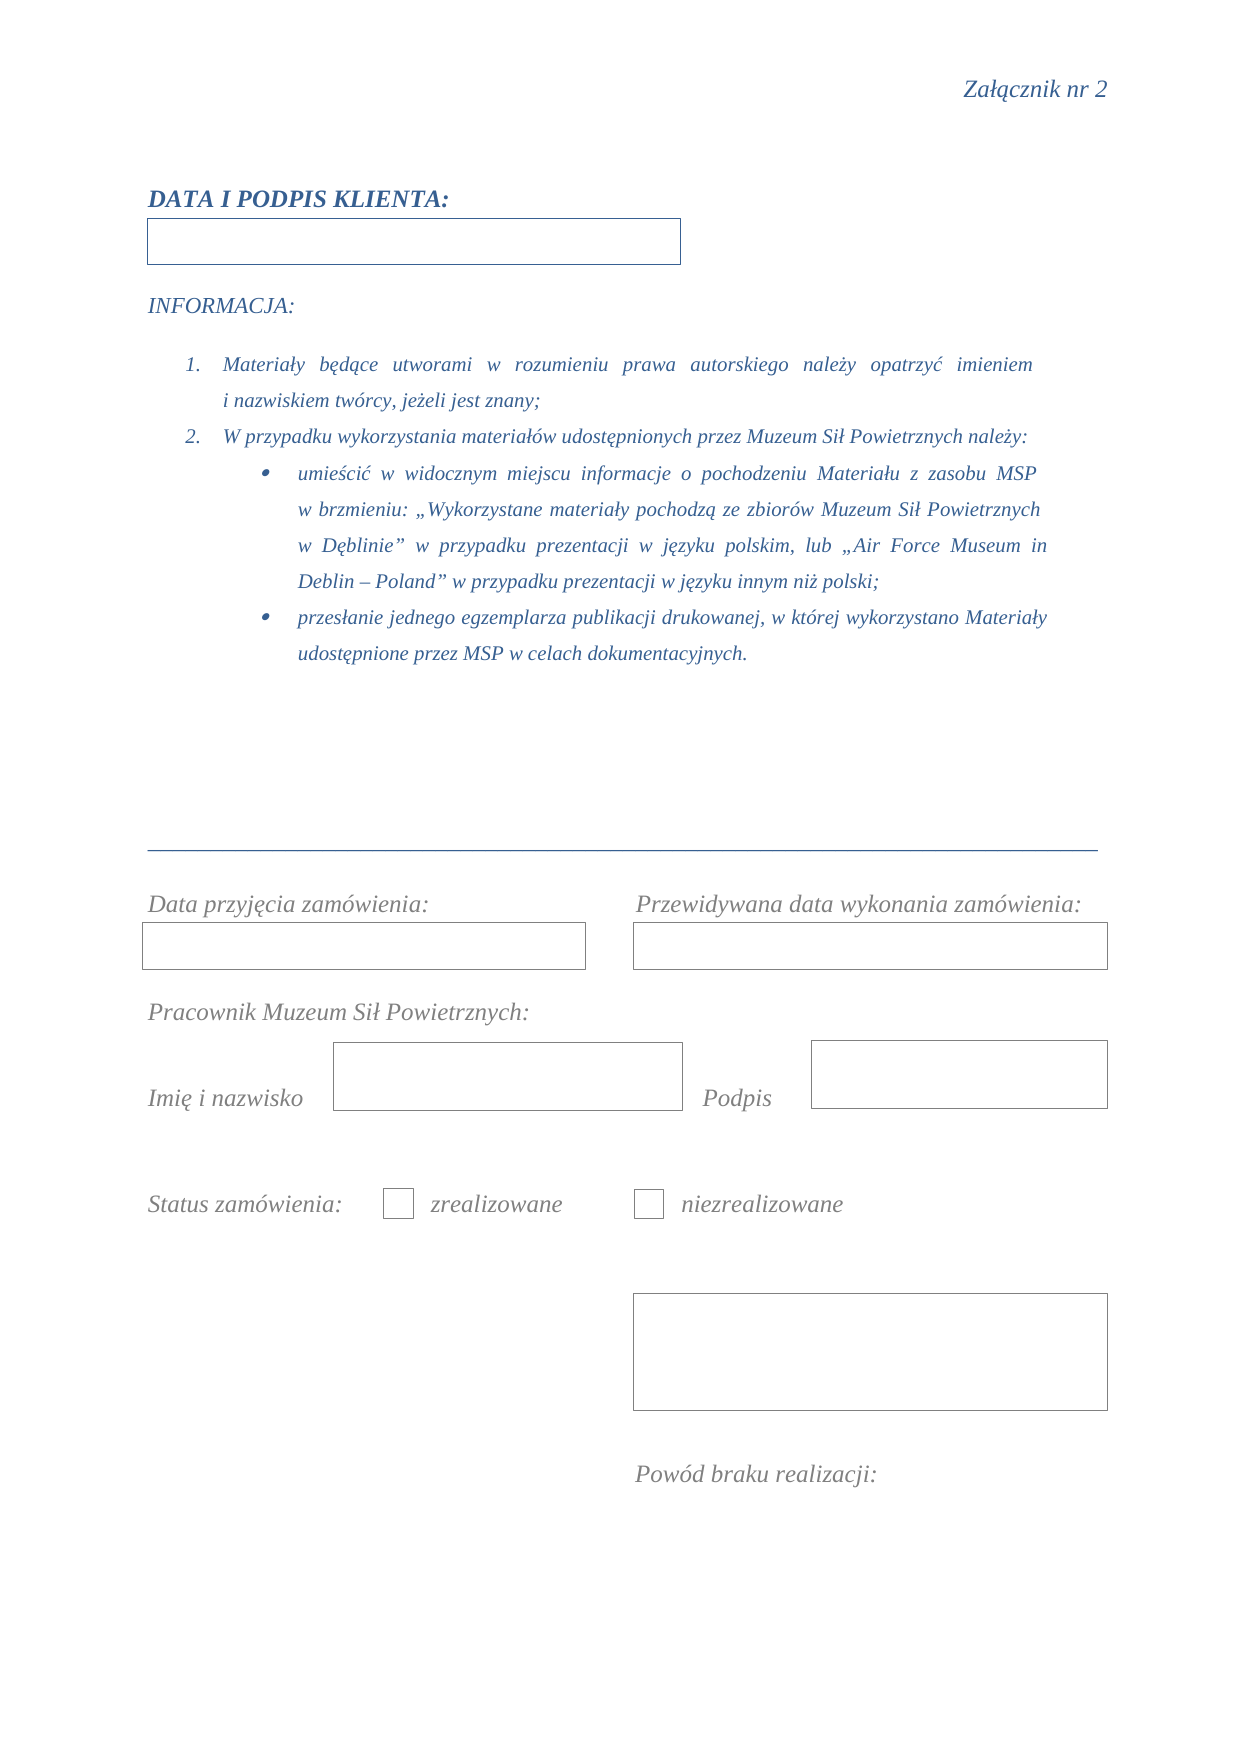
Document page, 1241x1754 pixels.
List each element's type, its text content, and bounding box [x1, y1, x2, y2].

text Powód braku realizacji: [635, 1253, 1048, 1488]
text INFORMACJA: [148, 292, 1048, 318]
text Data przyjęcia zamówienia: Przewidywana data wykonania zamówienia: [148, 889, 1107, 918]
list W przypadku wykorzystania materiałów udostępnionych przez Muzeum Sił Powietrznych należy: [185, 424, 1048, 448]
list Materiały będące utworami w rozumieniu prawa autorskiego należy opatrzyć imieniem i nazwiskiem twórcy, jeżeli jest znany; [185, 352, 1048, 412]
list umieścić w widocznym miejscu informacje o pochodzeniu Materiału z zasobu MSP w brzmieniu: „Wykorzystane materiały pochodzą ze zbiorów Muzeum Sił Powietrznych w Dęblinie” w przypadku prezentacji w języku polskim, lub „Air Force Museum in Deblin – Poland” w przypadku prezentacji w języku innym niż polski; [260, 461, 1048, 593]
text Status zamówienia: zrealizowane niezrealizowane [148, 1189, 1048, 1217]
text ____________________________________________________________________________ [148, 826, 1107, 854]
text DATA I PODPIS KLIENTA: [148, 184, 1048, 213]
text Pracownik Muzeum Sił Powietrznych: [148, 997, 1048, 1025]
text Imię i nazwisko Podpis [148, 1083, 1048, 1112]
list przesłanie jednego egzemplarza publikacji drukowanej, w której wykorzystano Materiały udostępnione przez MSP w celach dokumentacyjnych. [260, 605, 1048, 665]
